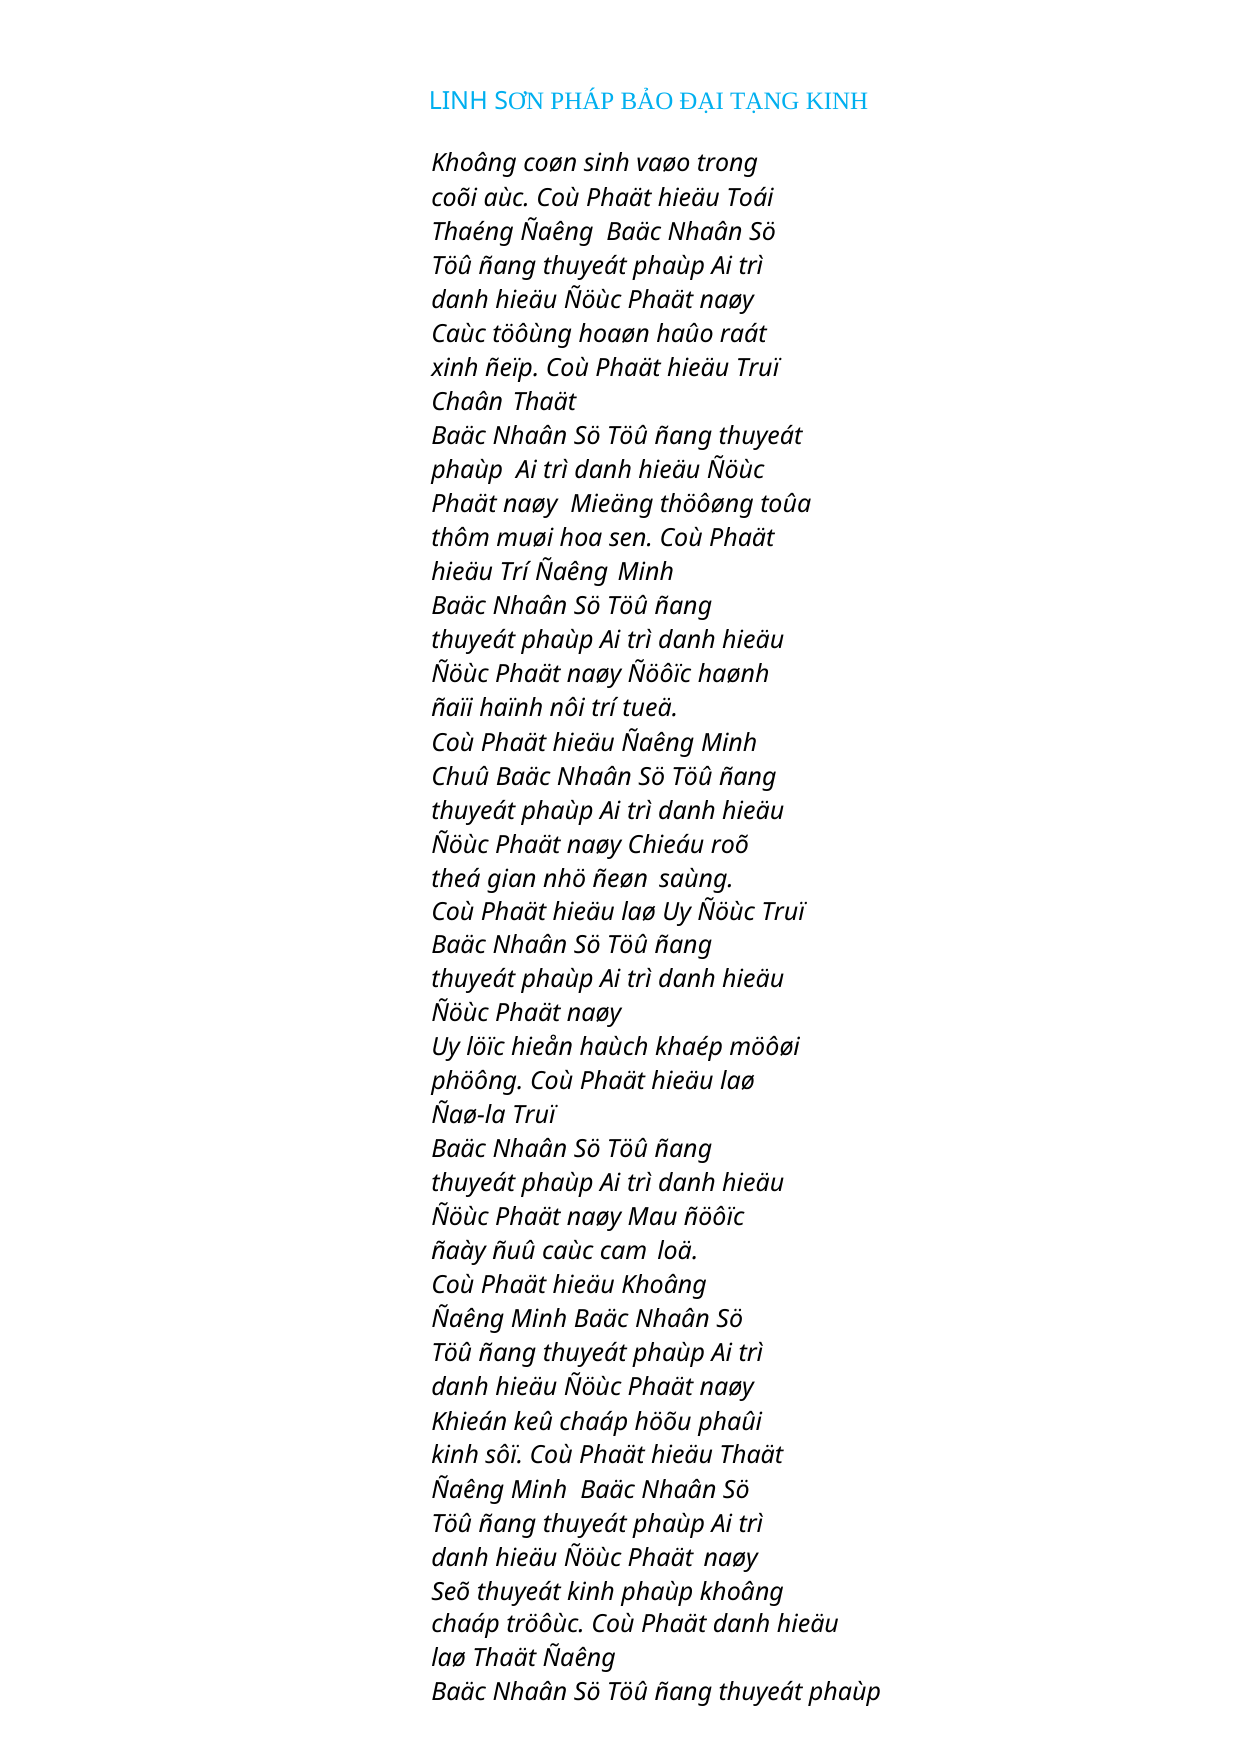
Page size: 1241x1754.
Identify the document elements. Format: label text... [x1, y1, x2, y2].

text Baäc Nhaân Sö Töû ñang thuyeát phaùp [431, 1674, 1065, 1708]
text Baäc Nhaân Sö Töû ñang thuyeát phaùp Ai trì danh hieäu Ñöùc Phaät naøy Ñöôïc haønh ñaïi haïnh nôi trí tueä. [431, 588, 791, 724]
text Baäc Nhaân Sö Töû ñang thuyeát phaùp Ai trì danh hieäu Ñöùc Phaät naøy [431, 926, 793, 1028]
text Baäc Nhaân Sö Töû ñang thuyeát phaùp Ai trì danh hieäu Ñöùc Phaät naøy Mau ñöôïc ñaày ñuû caùc cam loä. [431, 1131, 785, 1267]
text Uy löïc hieån haùch khaép möôøi phöông. Coù Phaät hieäu laø Ñaø-la Truï [431, 1028, 814, 1131]
text Coù Phaät hieäu Khoâng Ñaêng Minh Baäc Nhaân Sö Töû ñang thuyeát phaùp Ai trì danh hieäu Ñöùc Phaät naøy Khieán keû chaáp höõu phaûi kinh sôï. Coù Phaät hieäu Thaät Ñaêng Minh Baäc Nhaân Sö Töû ñang thuyeát phaùp Ai trì danh hieäu Ñöùc Phaät naøy [431, 1267, 785, 1573]
text Seõ thuyeát kinh phaùp khoâng chaáp tröôùc. Coù Phaät danh hieäu laø Thaät Ñaêng [431, 1573, 848, 1674]
text Coù Phaät hieäu Ñaêng Minh Chuû Baäc Nhaân Sö Töû ñang thuyeát phaùp Ai trì danh hieäu Ñöùc Phaät naøy Chieáu roõ theá gian nhö ñeøn saùng. [431, 724, 785, 894]
text Baäc Nhaân Sö Töû ñang thuyeát phaùp Ai trì danh hieäu Ñöùc Phaät naøy Mieäng thöôøng toûa thôm muøi hoa sen. Coù Phaät hieäu Trí Ñaêng Minh [431, 418, 814, 588]
text Khoâng coøn sinh vaøo trong coõi aùc. Coù Phaät hieäu Toái Thaéng Ñaêng Baäc Nhaân Sö Töû ñang thuyeát phaùp Ai trì danh hieäu Ñöùc Phaät naøy Caùc töôùng hoaøn haûo raát xinh ñeïp. Coù Phaät hieäu Truï Chaân Thaät [431, 145, 783, 418]
text Coù Phaät hieäu laø Uy Ñöùc Truï [431, 894, 1065, 926]
